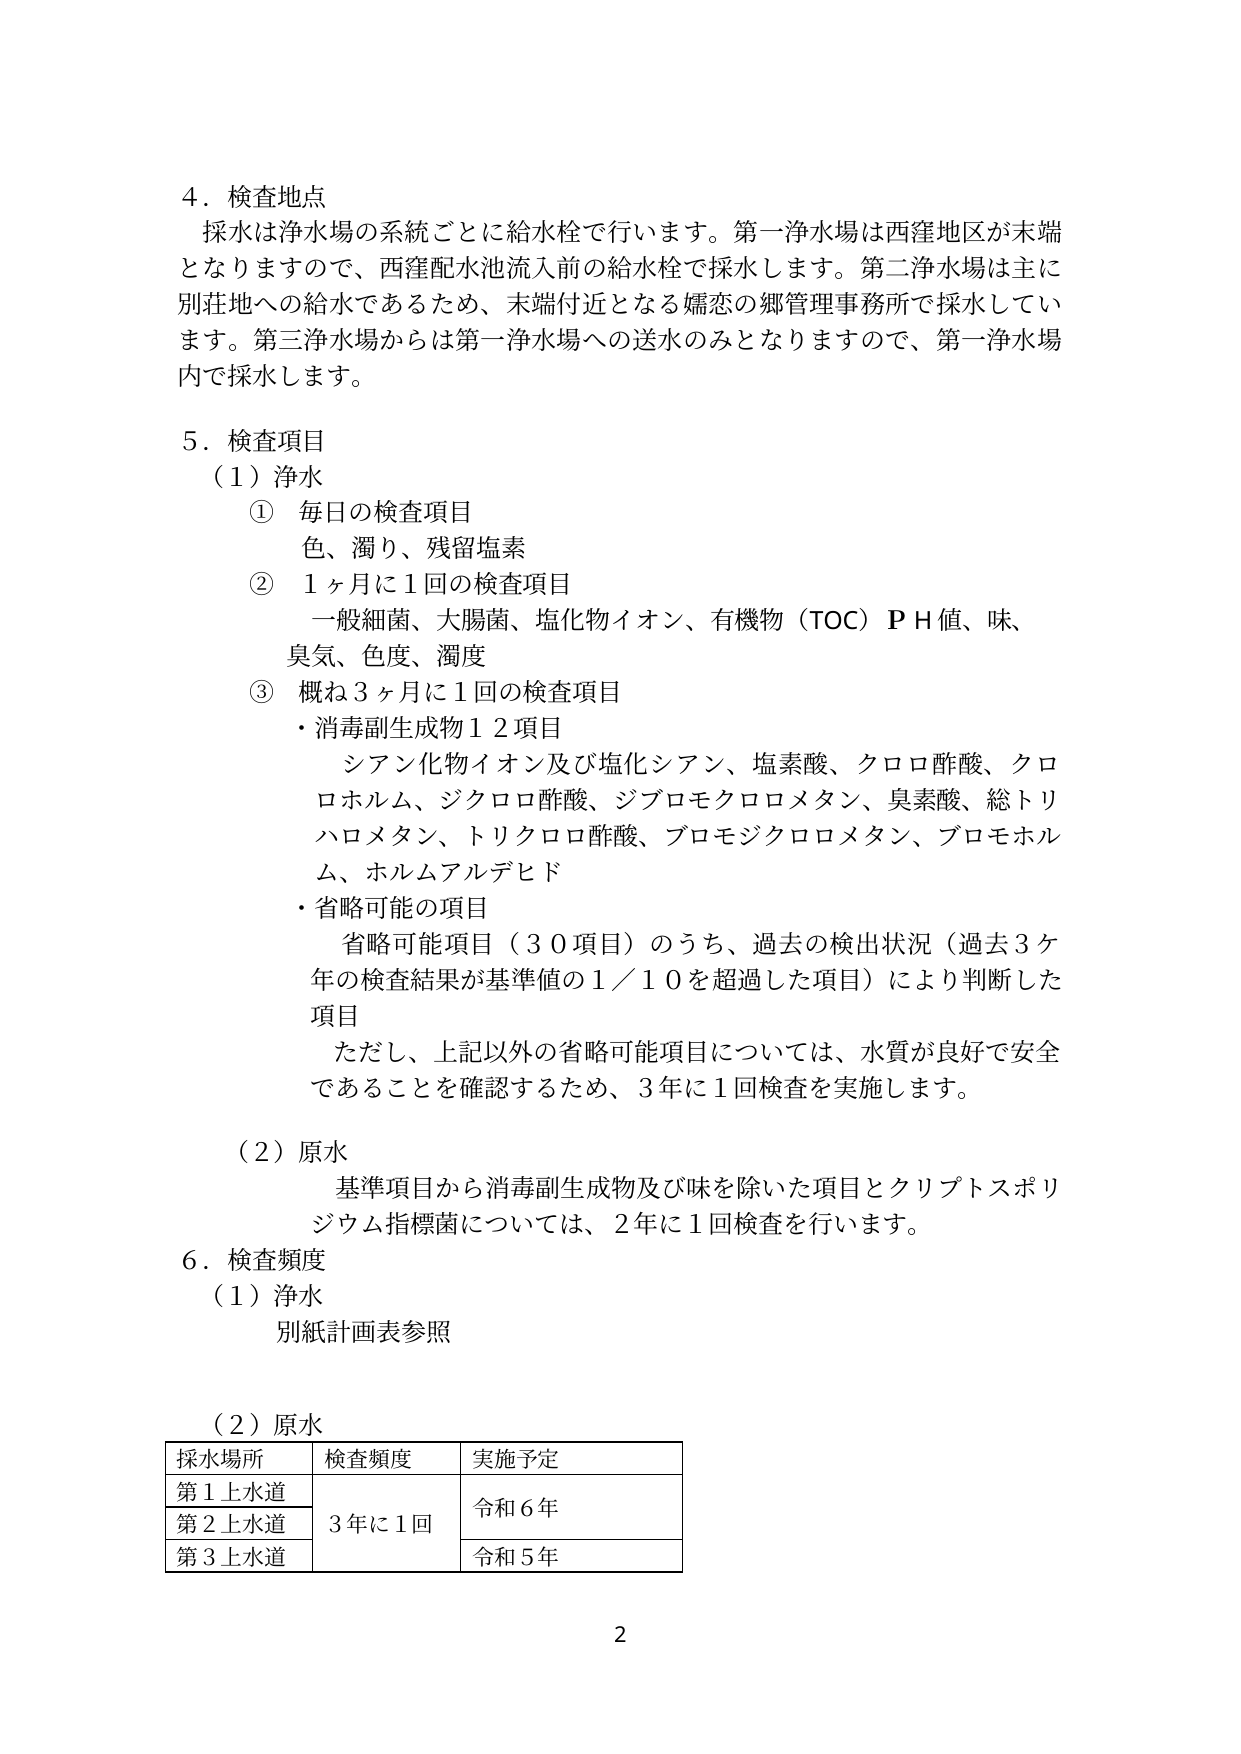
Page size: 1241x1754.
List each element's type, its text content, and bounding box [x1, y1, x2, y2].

table_cell ３年に１回 [313, 1475, 460, 1571]
table_cell 第２上水道 [166, 1508, 312, 1539]
text ② １ヶ月に１回の検査項目 [199, 565, 1063, 601]
text （２）原水 [199, 1405, 1063, 1441]
table_cell 令和６年 [461, 1475, 682, 1539]
text 省略可能項目（３０項目）のうち、過去の検出状況（過去３ケ年の検査結果が基準値の１／１０を超過した項目）により判断した項目 [310, 924, 1063, 1032]
table_cell 第１上水道 [166, 1475, 312, 1506]
text （１）浄水 [199, 1276, 1063, 1312]
text ① 毎日の検査項目 [199, 493, 1063, 529]
text シアン化物イオン及び塩化シアン、塩素酸、クロロ酢酸、クロロホルム、ジクロロ酢酸、ジブロモクロロメタン、臭素酸、総トリハロメタン、トリクロロ酢酸、ブロモジクロロメタン、ブロモホルム、ホルムアルデヒド [314, 745, 1063, 888]
text ・省略可能の項目 [265, 888, 1063, 924]
text ６．検査頻度 [177, 1240, 1063, 1276]
text （２）原水 [199, 1133, 1063, 1168]
text ③ 概ね３ヶ月に１回の検査項目 [199, 673, 1063, 709]
text ４．検査地点 [177, 177, 1063, 213]
text ・消毒副生成物１２項目 [265, 709, 1063, 745]
text 基準項目から消毒副生成物及び味を除いた項目とクリプトスポリジウム指標菌については、２年に１回検査を行います。 [310, 1168, 1063, 1240]
table_header 検査頻度 [313, 1443, 460, 1474]
table_cell 令和５年 [461, 1540, 682, 1571]
text 色、濁り、残留塩素 [177, 529, 1063, 565]
text （１）浄水 [199, 457, 1063, 493]
text ５．検査項目 [177, 421, 1063, 457]
text 別紙計画表参照 [177, 1312, 1063, 1348]
table_header 採水場所 [166, 1443, 312, 1474]
text 採水は浄水場の系統ごとに給水栓で行います。第一浄水場は西窪地区が末端となりますので、西窪配水池流入前の給水栓で採水します。第二浄水場は主に別荘地への給水であるため、末端付近となる嬬恋の郷管理事務所で採水しています。第三浄水場からは第一浄水場への送水のみとなりますので、第一浄水場内で採水します。 [177, 213, 1063, 393]
text 一般細菌、大腸菌、塩化物イオン、有機物（TOC）ＰH値、味、 [287, 601, 1063, 637]
text ただし、上記以外の省略可能項目については、水質が良好で安全であることを確認するため、３年に１回検査を実施します。 [251, 1032, 1063, 1104]
table_header 実施予定 [461, 1443, 682, 1474]
text 臭気、色度、濁度 [287, 637, 1063, 673]
table_cell 第３上水道 [166, 1540, 312, 1571]
